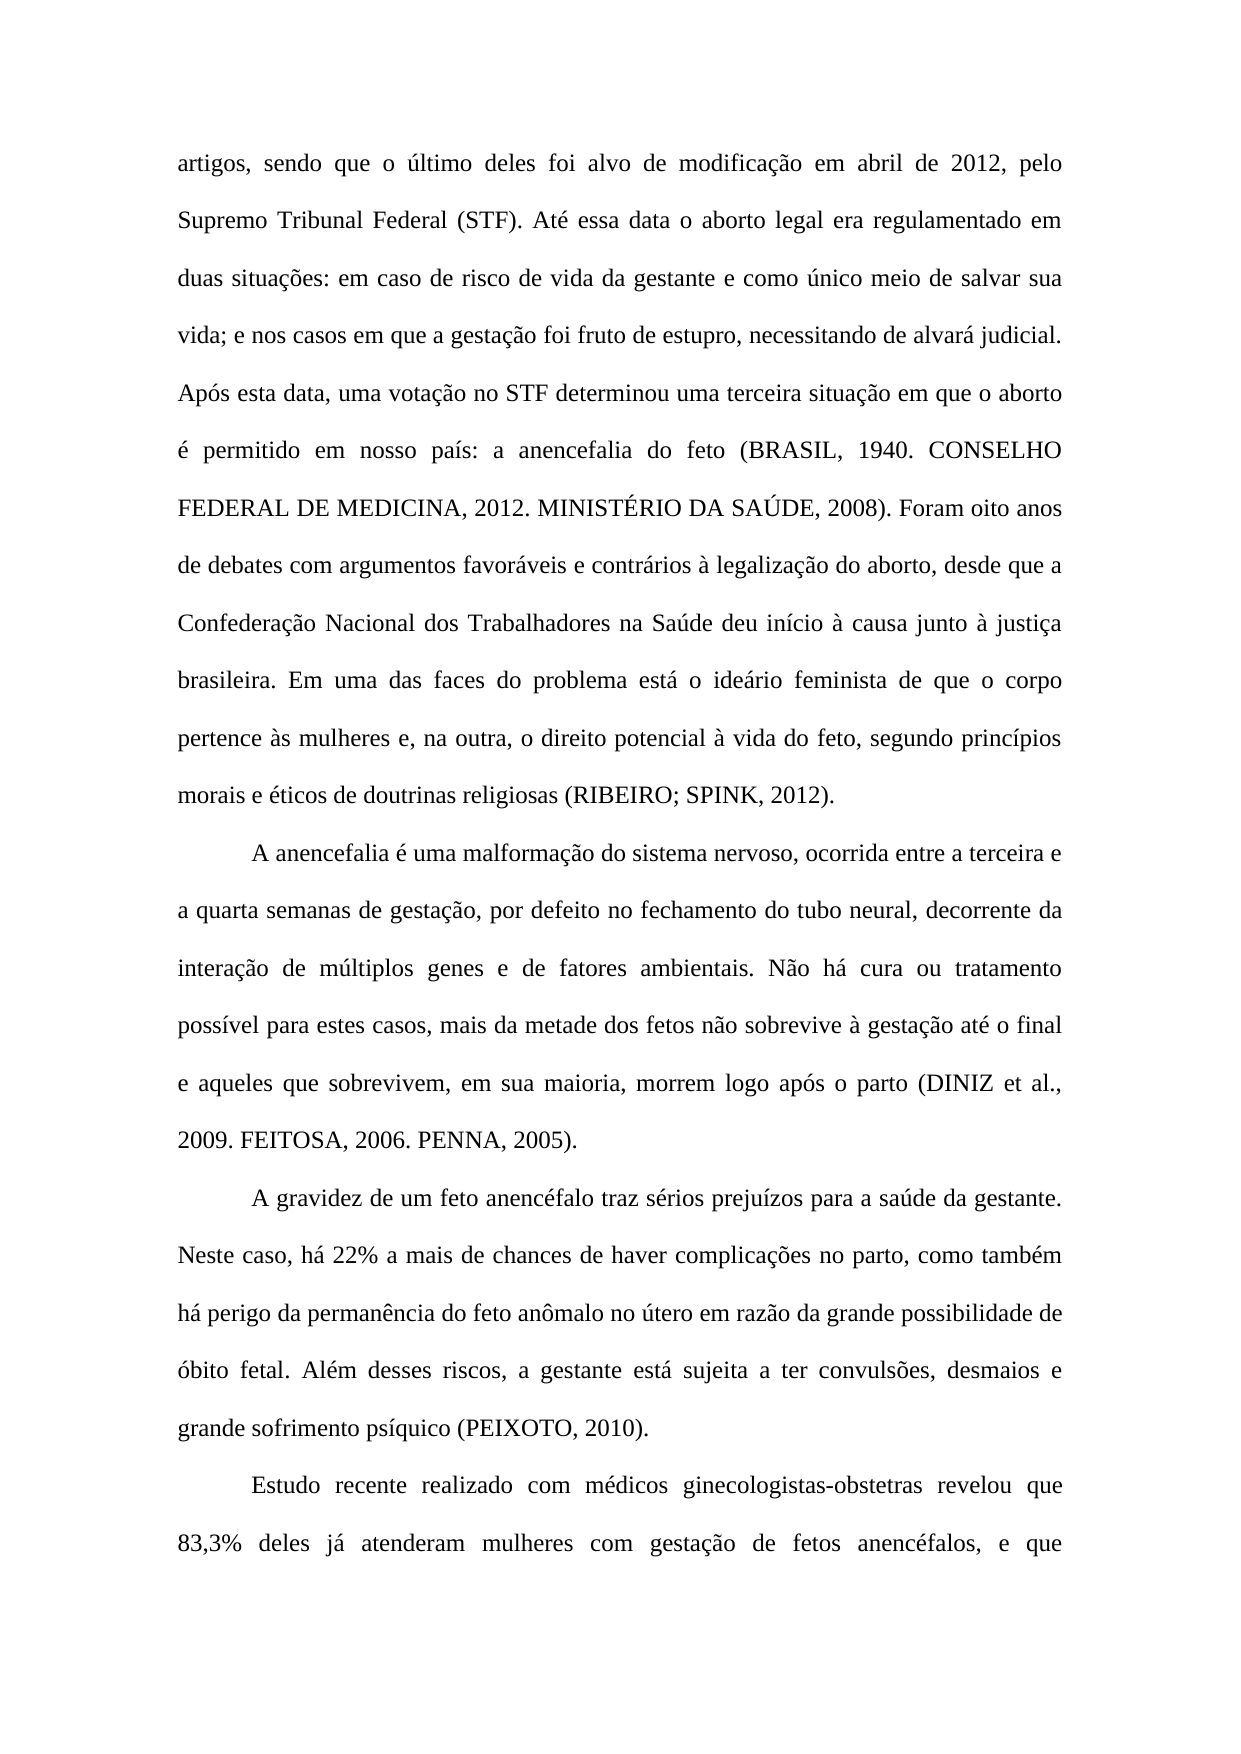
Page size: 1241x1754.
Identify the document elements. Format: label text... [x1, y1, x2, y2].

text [177, 1470, 1063, 1556]
text A anencefalia é uma malformação do sistema nervoso, ocorrida entre a terceira e a quarta semanas de gestação, por defeito no fechamento do tubo neural, decorrente da interação de múltiplos genes e de fatores ambientais. Não há cura ou tratamento possível para estes casos, mais da metade dos fetos não sobrevive à gestação até o final e aqueles que sobrevivem, em sua maioria, morrem logo após o parto (DINIZ et al., 2009. FEITOSA, 2006. PENNA, 2005). [177, 838, 1063, 1154]
text A gravidez de um feto anencéfalo traz sérios prejuízos para a saúde da gestante. Neste caso, há 22% a mais de chances de haver complicações no parto, como também há perigo da permanência do feto anômalo no útero em razão da grande possibilidade de óbito fetal. Além desses riscos, a gestante está sujeita a ter convulsões, desmaios e grande sofrimento psíquico (PEIXOTO, 2010). [177, 1183, 1063, 1441]
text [177, 148, 1063, 809]
